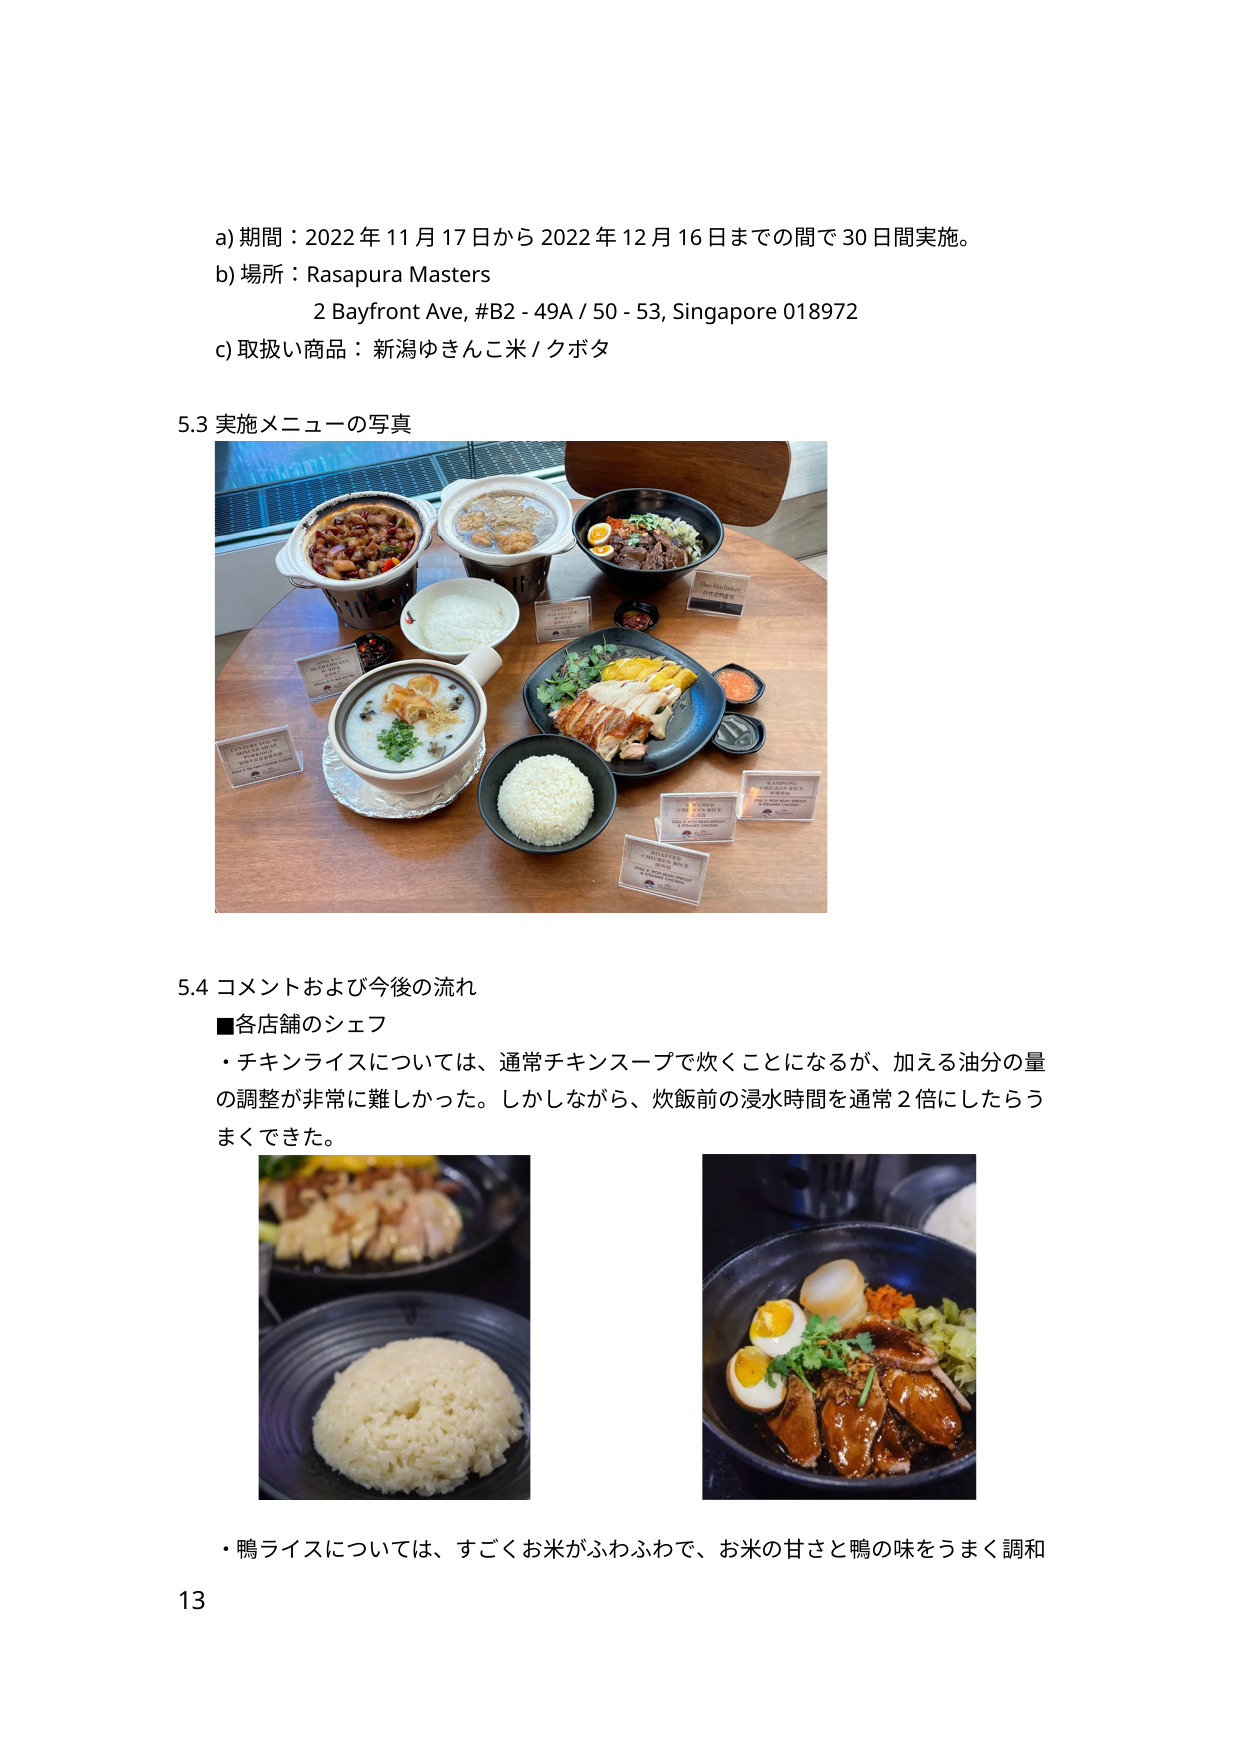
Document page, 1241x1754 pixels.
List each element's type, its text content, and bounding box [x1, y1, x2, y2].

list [177, 967, 1063, 1567]
list a) 期間：2022年11月17日から2022年12月16日までの間で30日間実施。 b) 場所：Rasapura Masters [215, 217, 1063, 292]
list 2 Bayfront Ave, #B2 - 49A / 50 - 53, Singapore 018972 c) 取扱い商品： 新潟ゆきんこ米 / クボタ [215, 292, 1063, 367]
picture [702, 1154, 977, 1500]
list 実施メニューの写真 [177, 404, 1063, 442]
picture [258, 1155, 531, 1500]
picture [214, 441, 828, 913]
